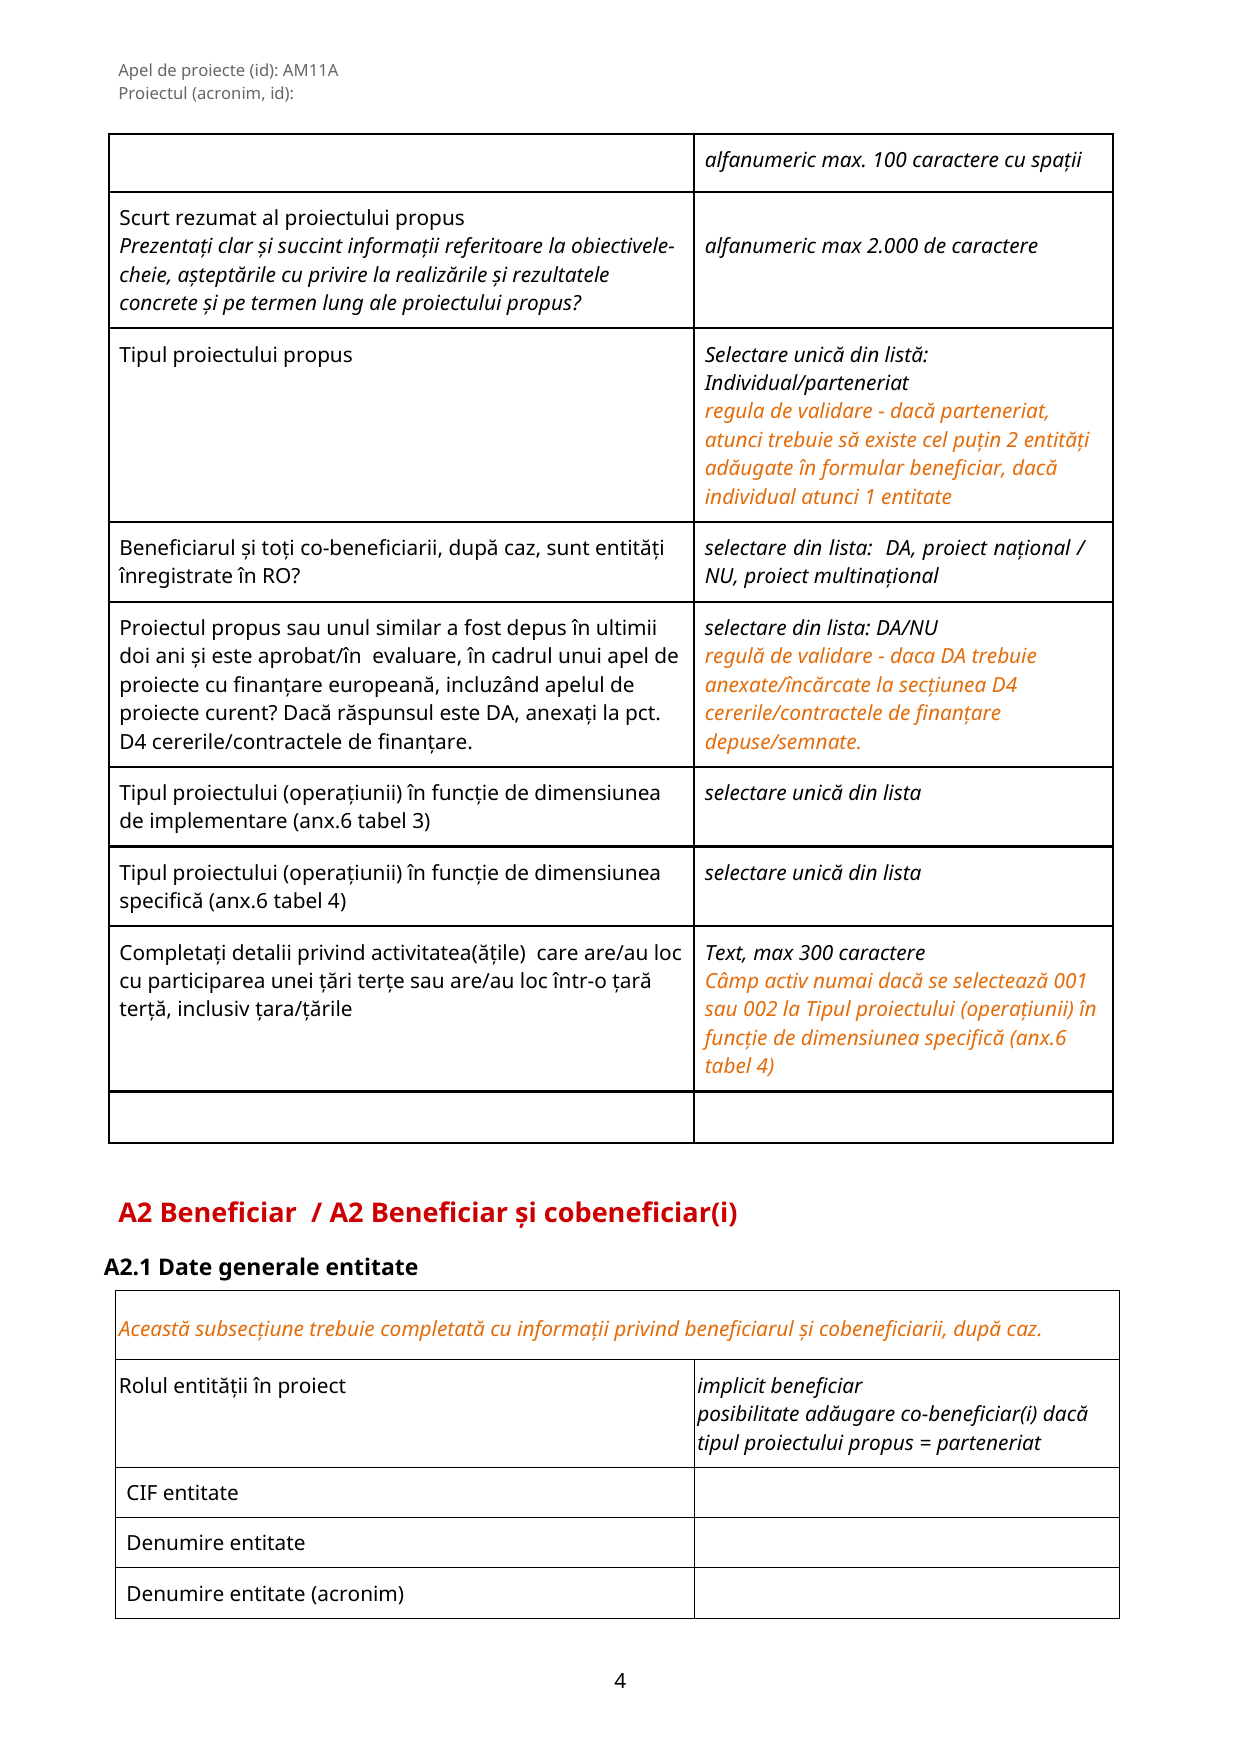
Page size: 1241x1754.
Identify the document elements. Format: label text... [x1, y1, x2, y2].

table_cell [695, 1568, 1119, 1617]
table_cell [695, 1468, 1119, 1517]
table_cell Tipul proiectului (operațiunii) în funcție de dimensiunea specifică (anx.6 tabel 4) [110, 848, 693, 925]
table_cell Denumire entitate (acronim) [116, 1568, 694, 1617]
table_cell Completați detalii privind activitatea(ățile) care are/au loc cu participarea unei țări terțe sau are/au loc într-o țară terță, inclusiv țara/țările [110, 927, 693, 1090]
table_cell Scurt rezumat al proiectului propus Prezentați clar și succint informații referitoare la obiectivele-cheie, așteptările cu privire la realizările și rezultatele concrete și pe termen lung ale proiectului propus? [110, 193, 693, 327]
table_cell selectare unică din lista [695, 848, 1112, 925]
table_cell selectare din lista: DA, proiect național / NU, proiect multinațional [695, 523, 1112, 601]
table_header Această subsecțiune trebuie completată cu informații privind beneficiarul și cobeneficiarii, după caz. [116, 1291, 1119, 1359]
subtitle A2 Beneficiar / A2 Beneficiar și cobeneficiar(i) [118, 1193, 1122, 1230]
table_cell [695, 135, 1112, 191]
table_cell [695, 1093, 1112, 1142]
table_cell Beneficiarul și toți co-beneficiarii, după caz, sunt entități înregistrate în RO? [110, 523, 693, 601]
table_cell selectare din lista: DA/NU regulă de validare - daca DA trebuie anexate/încărcate la secțiunea D4 cererile/contractele de finanțare depuse/semnate. [695, 603, 1112, 766]
table_cell alfanumeric max 2.000 de caractere [695, 193, 1112, 327]
table_cell CIF entitate [116, 1468, 694, 1517]
subtitle A2.1 Date generale entitate [103, 1251, 1107, 1282]
table_cell implicit beneficiar posibilitate adăugare co-beneficiar(i) dacă tipul proiectului propus = parteneriat [695, 1360, 1119, 1467]
table_cell Text, max 300 caractere Câmp activ numai dacă se selectează 001 sau 002 la Tipul proiectului (operațiunii) în funcție de dimensiunea specifică (anx.6 tabel 4) [695, 927, 1112, 1090]
table_cell Proiectul propus sau unul similar a fost depus în ultimii doi ani și este aprobat/în evaluare, în cadrul unui apel de proiecte cu finanțare europeană, incluzând apelul de proiecte curent? Dacă răspunsul este DA, anexați la pct. D4 cererile/contractele de finanțare. [110, 603, 693, 766]
table_cell selectare unică din lista [695, 768, 1112, 845]
table_cell Tipul proiectului propus [110, 329, 693, 521]
table_cell [110, 1093, 693, 1142]
table_cell Selectare unică din listă: Individual/parteneriat regula de validare - dacă parteneriat, atunci trebuie să existe cel puțin 2 entități adăugate în formular beneficiar, dacă individual atunci 1 entitate [695, 329, 1112, 521]
table_cell [695, 1518, 1119, 1567]
table_cell Tipul proiectului (operațiunii) în funcție de dimensiunea de implementare (anx.6 tabel 3) [110, 768, 693, 845]
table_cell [110, 135, 693, 191]
table_cell Denumire entitate [116, 1518, 694, 1567]
table_cell Rolul entității în proiect [116, 1360, 694, 1467]
